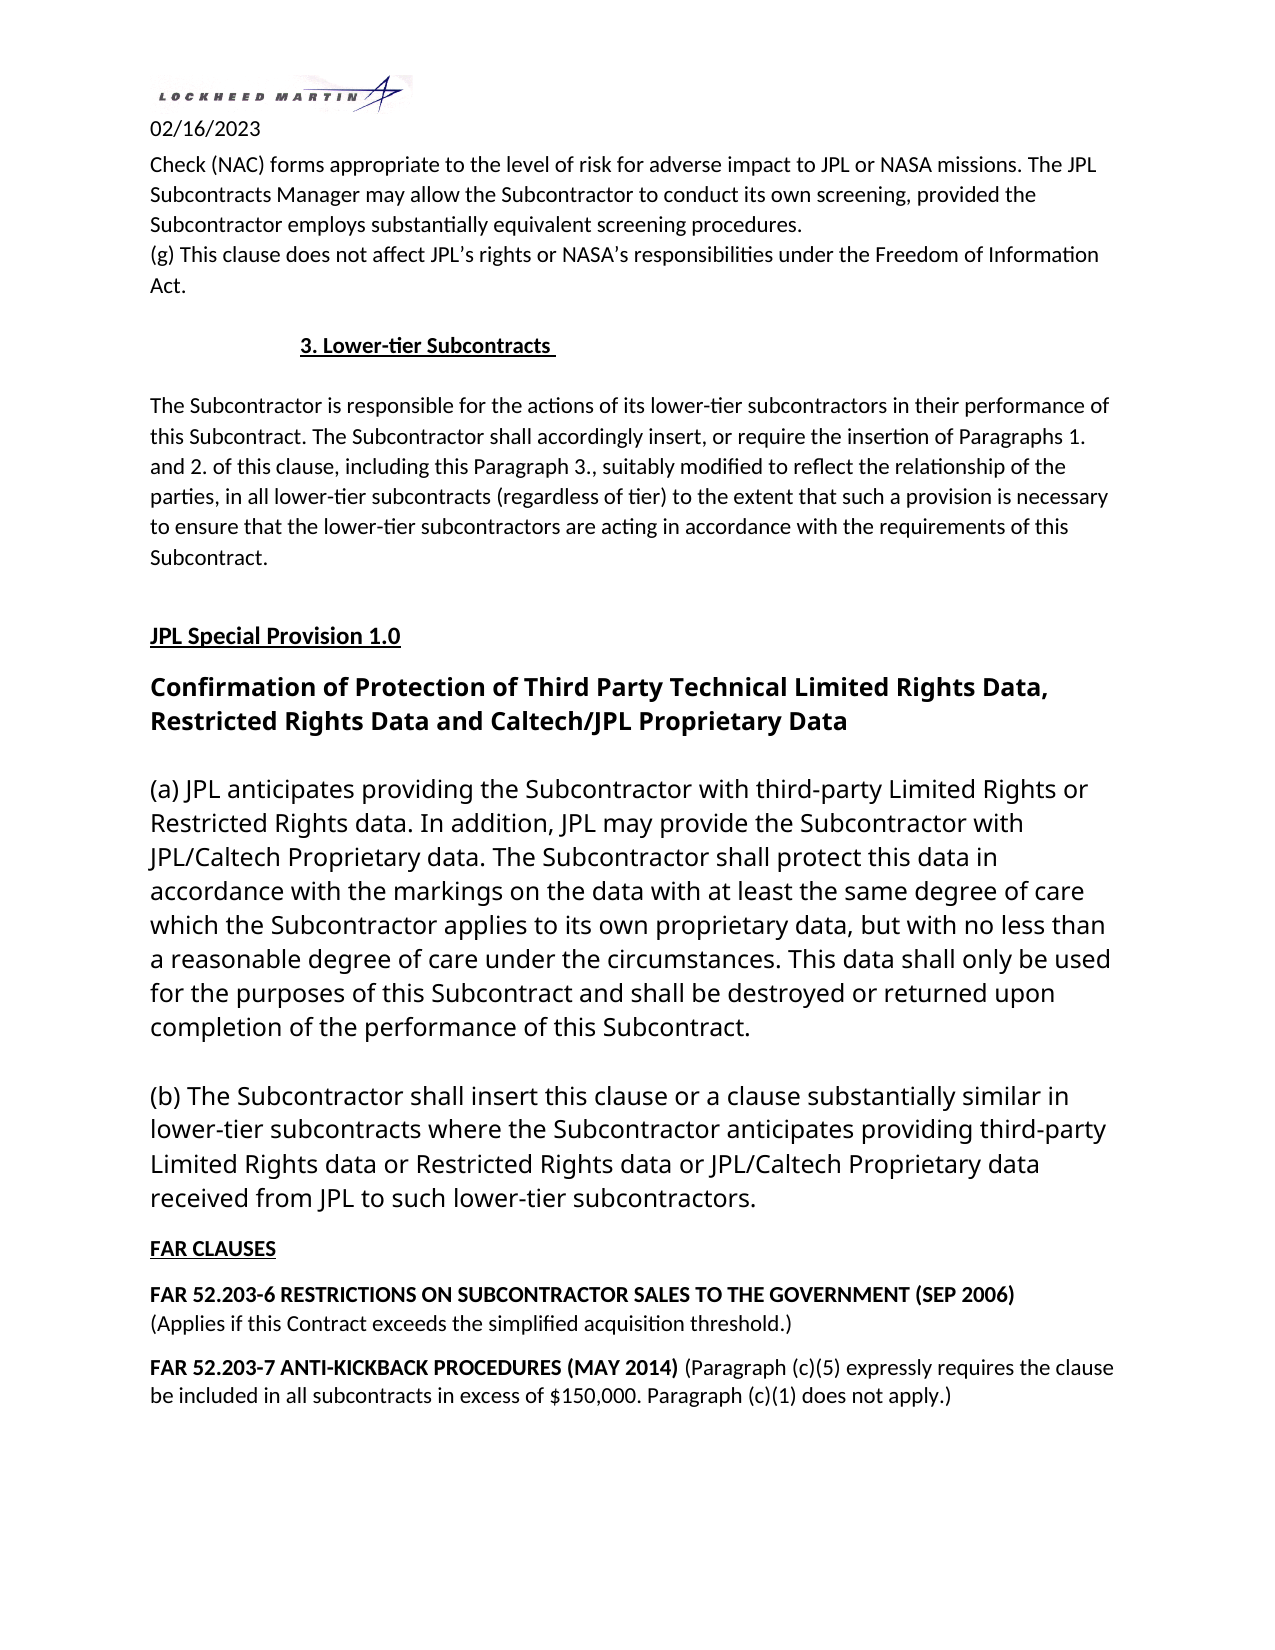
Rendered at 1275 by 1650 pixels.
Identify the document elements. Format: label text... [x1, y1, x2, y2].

picture [150, 75, 413, 114]
list (g) This clause does not affect JPL’s rights or NASA’s responsibilities under the Freedom of Information Act. [150, 241, 1125, 299]
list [150, 150, 1125, 238]
text lower-tier subcontracts where the Subcontractor anticipates providing third-party [150, 1112, 1125, 1146]
list 3. Lower-tier Subcontracts [225, 331, 1125, 359]
text a reasonable degree of care under the circumstances. This data shall only be used [150, 942, 1125, 976]
text Restricted Rights Data and Caltech/JPL Proprietary Data [150, 703, 1125, 737]
text completion of the performance of this Subcontract. [150, 1010, 1125, 1044]
text FAR 52.203-7 ANTI-KICKBACK PROCEDURES (MAY 2014) (Paragraph (c)(5) expressly requires the clause be included in all subcontracts in excess of $150,000. Paragraph (c)(1) does not apply.) [150, 1353, 1125, 1409]
list The Subcontractor is responsible for the actions of its lower-tier subcontractors in their performance of this Subcontract. The Subcontractor shall accordingly insert, or require the insertion of Paragraphs 1. and 2. of this clause, including this Paragraph 3., suitably modified to reflect the relationship of the parties, in all lower-tier subcontracts (regardless of tier) to the extent that such a provision is necessary to ensure that the lower-tier subcontractors are acting in accordance with the requirements of this Subcontract. [150, 392, 1125, 571]
text accordance with the markings on the data with at least the same degree of care [150, 874, 1125, 908]
text JPL/Caltech Proprietary data. The Subcontractor shall protect this data in [150, 840, 1125, 874]
text (b) The Subcontractor shall insert this clause or a clause substantially similar in [150, 1078, 1125, 1112]
text for the purposes of this Subcontract and shall be destroyed or returned upon [150, 976, 1125, 1010]
text Limited Rights data or Restricted Rights data or JPL/Caltech Proprietary data [150, 1146, 1125, 1180]
text Confirmation of Protection of Third Party Technical Limited Rights Data, [150, 669, 1125, 703]
text JPL Special Provision 1.0 [150, 620, 1125, 650]
text Restricted Rights data. In addition, JPL may provide the Subcontractor with [150, 806, 1125, 840]
text FAR CLAUSES [150, 1234, 1125, 1262]
text FAR 52.203-6 RESTRICTIONS ON SUBCONTRACTOR SALES TO THE GOVERNMENT (SEP 2006) (Applies if this Contract exceeds the simplified acquisition threshold.) [150, 1281, 1125, 1337]
text (a) JPL anticipates providing the Subcontractor with third-party Limited Rights or [150, 772, 1125, 806]
text which the Subcontractor applies to its own proprietary data, but with no less than [150, 908, 1125, 942]
text received from JPL to such lower-tier subcontractors. [150, 1180, 1125, 1214]
